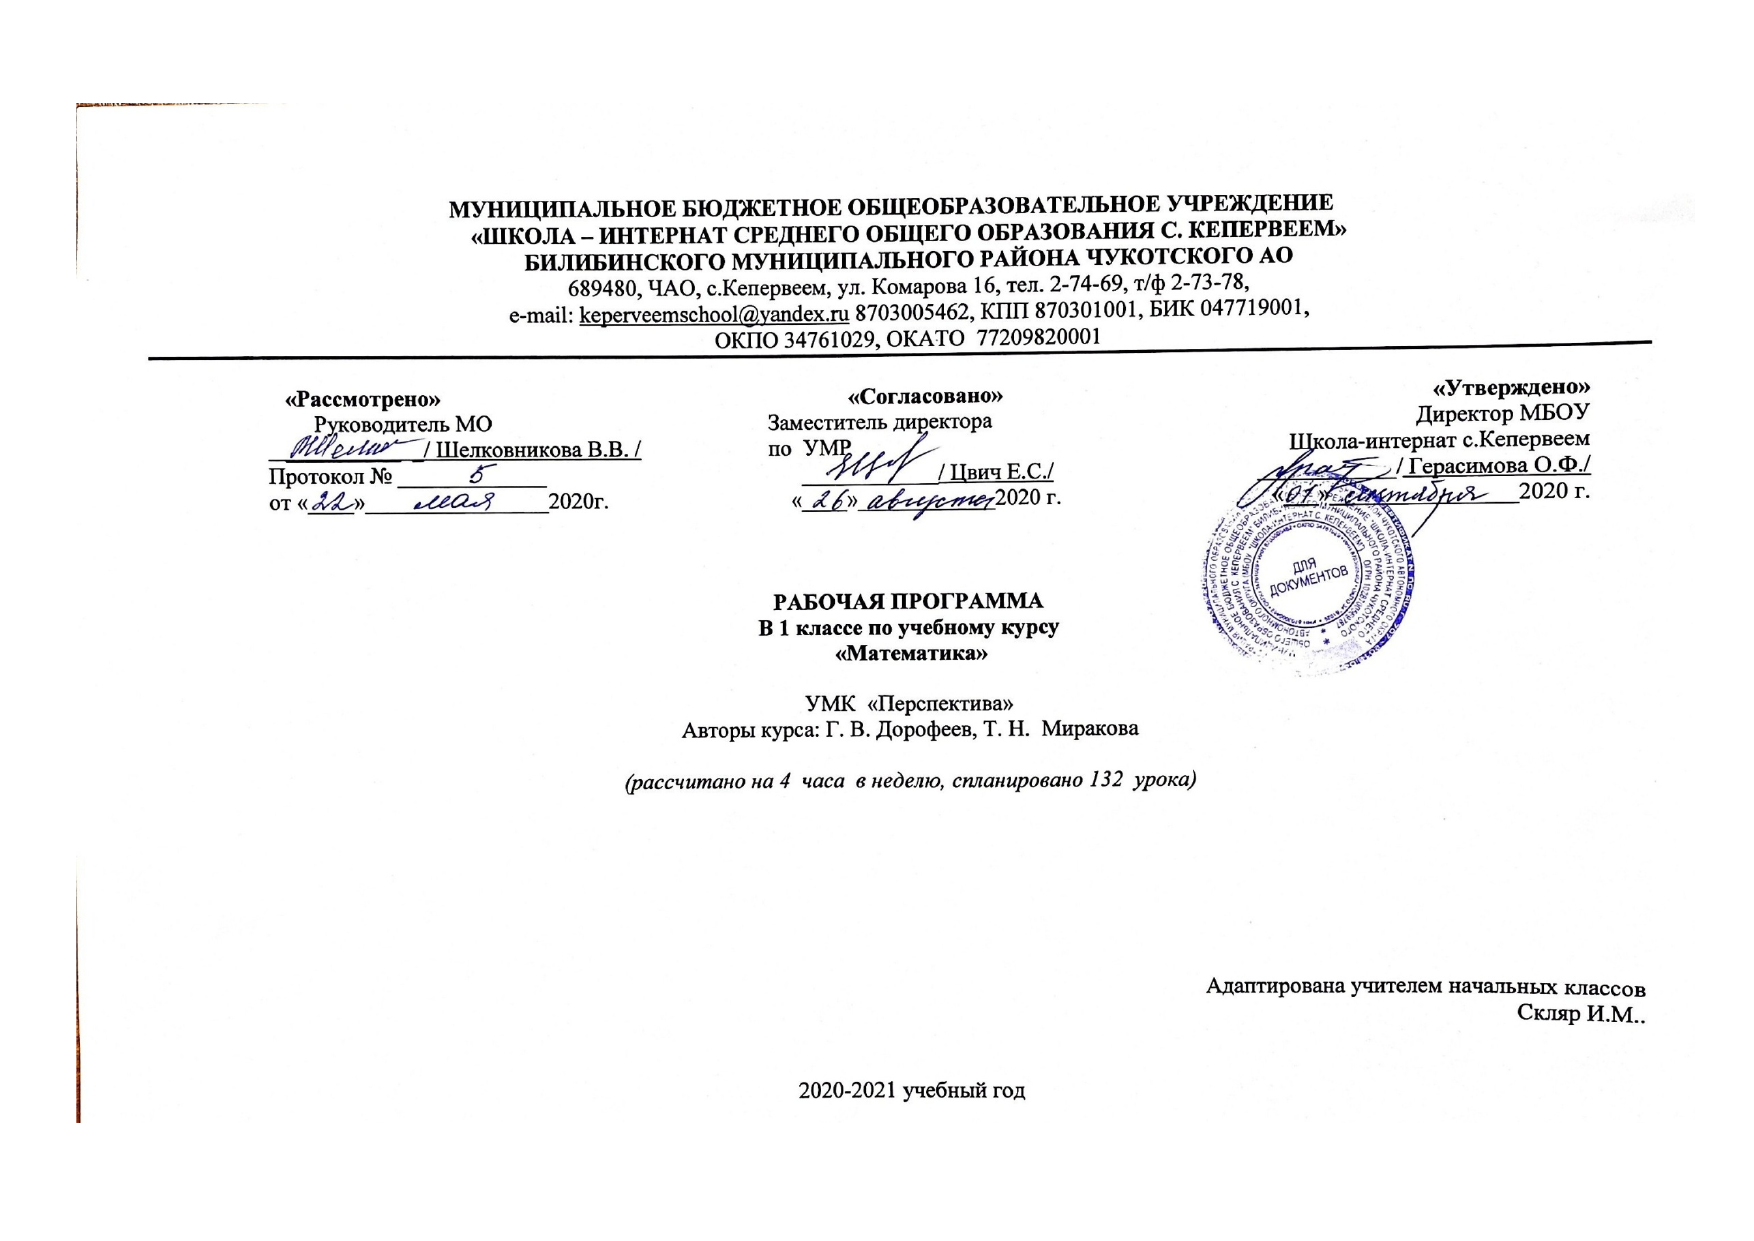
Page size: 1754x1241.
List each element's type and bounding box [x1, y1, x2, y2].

picture [76, 103, 1695, 1123]
